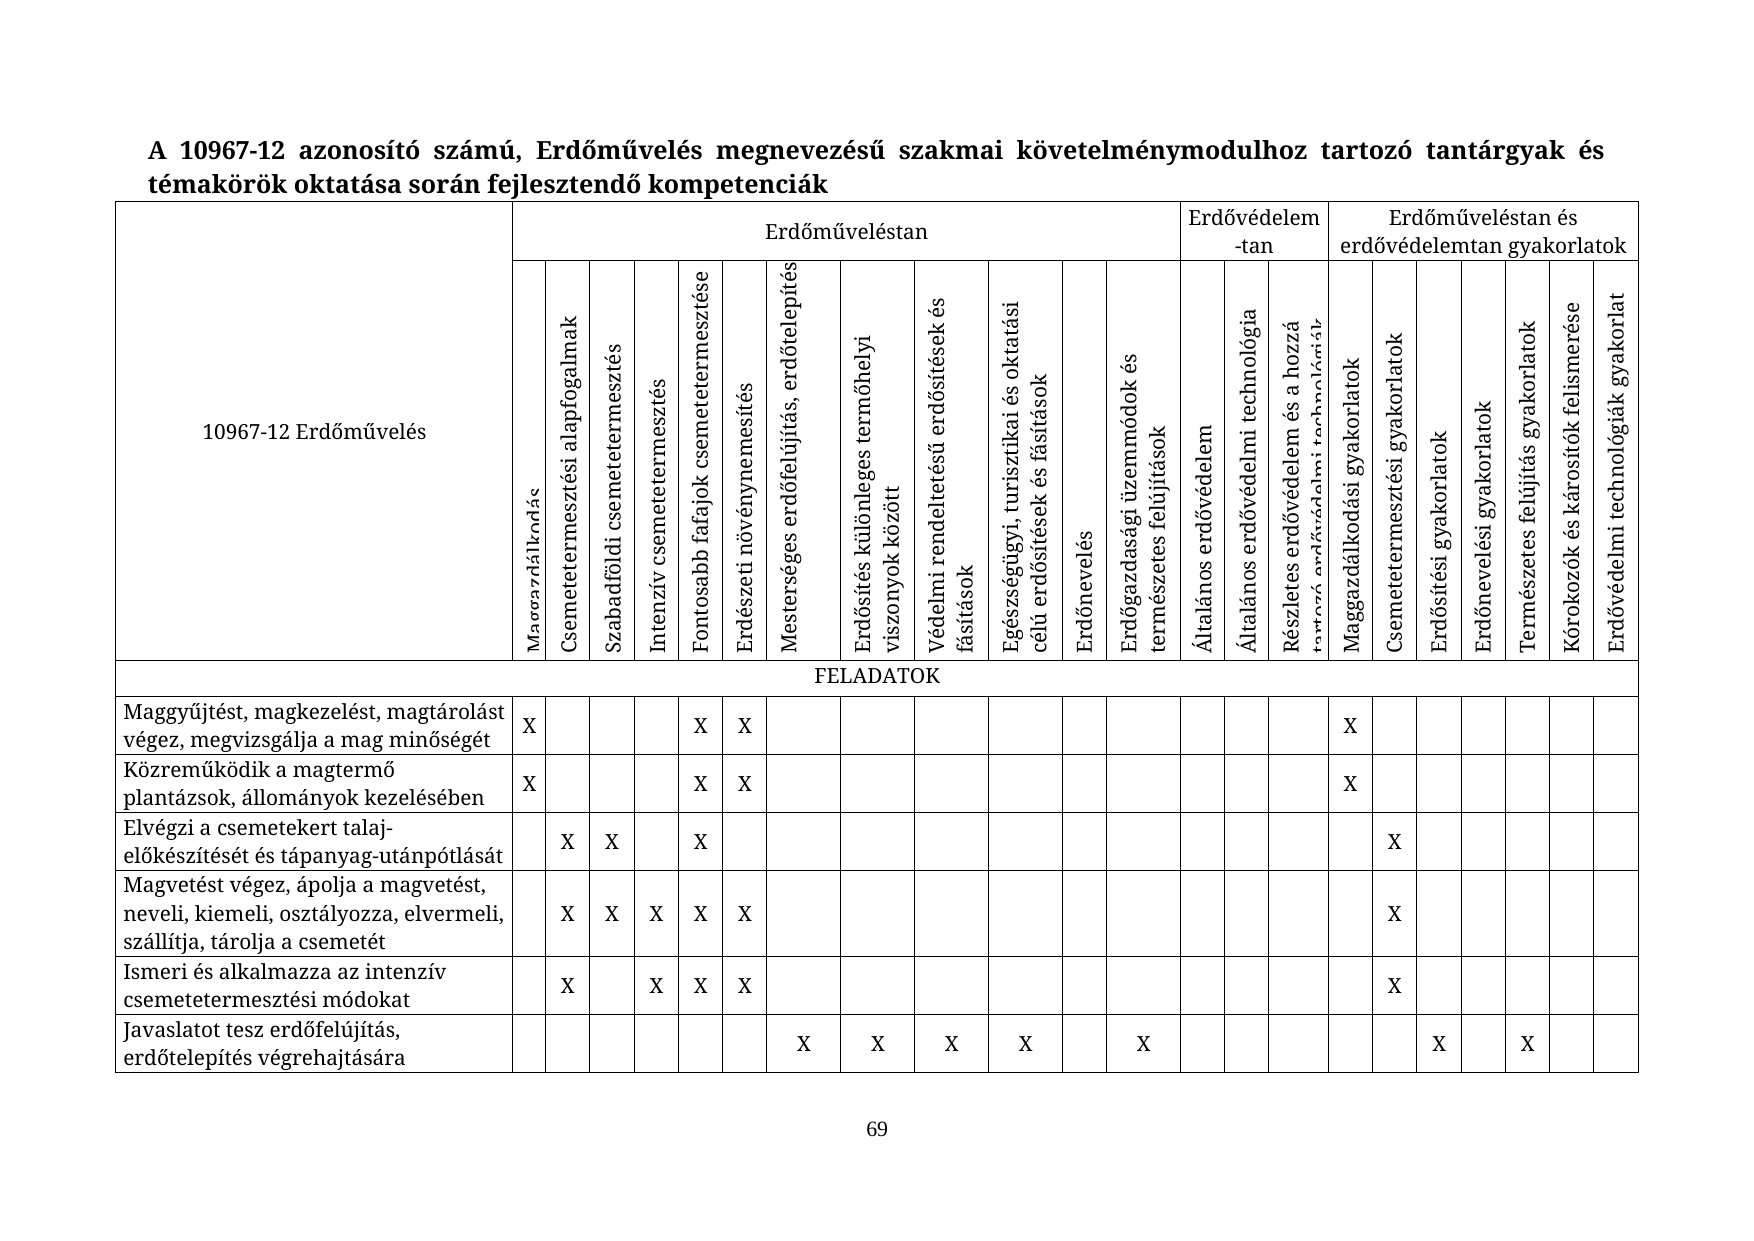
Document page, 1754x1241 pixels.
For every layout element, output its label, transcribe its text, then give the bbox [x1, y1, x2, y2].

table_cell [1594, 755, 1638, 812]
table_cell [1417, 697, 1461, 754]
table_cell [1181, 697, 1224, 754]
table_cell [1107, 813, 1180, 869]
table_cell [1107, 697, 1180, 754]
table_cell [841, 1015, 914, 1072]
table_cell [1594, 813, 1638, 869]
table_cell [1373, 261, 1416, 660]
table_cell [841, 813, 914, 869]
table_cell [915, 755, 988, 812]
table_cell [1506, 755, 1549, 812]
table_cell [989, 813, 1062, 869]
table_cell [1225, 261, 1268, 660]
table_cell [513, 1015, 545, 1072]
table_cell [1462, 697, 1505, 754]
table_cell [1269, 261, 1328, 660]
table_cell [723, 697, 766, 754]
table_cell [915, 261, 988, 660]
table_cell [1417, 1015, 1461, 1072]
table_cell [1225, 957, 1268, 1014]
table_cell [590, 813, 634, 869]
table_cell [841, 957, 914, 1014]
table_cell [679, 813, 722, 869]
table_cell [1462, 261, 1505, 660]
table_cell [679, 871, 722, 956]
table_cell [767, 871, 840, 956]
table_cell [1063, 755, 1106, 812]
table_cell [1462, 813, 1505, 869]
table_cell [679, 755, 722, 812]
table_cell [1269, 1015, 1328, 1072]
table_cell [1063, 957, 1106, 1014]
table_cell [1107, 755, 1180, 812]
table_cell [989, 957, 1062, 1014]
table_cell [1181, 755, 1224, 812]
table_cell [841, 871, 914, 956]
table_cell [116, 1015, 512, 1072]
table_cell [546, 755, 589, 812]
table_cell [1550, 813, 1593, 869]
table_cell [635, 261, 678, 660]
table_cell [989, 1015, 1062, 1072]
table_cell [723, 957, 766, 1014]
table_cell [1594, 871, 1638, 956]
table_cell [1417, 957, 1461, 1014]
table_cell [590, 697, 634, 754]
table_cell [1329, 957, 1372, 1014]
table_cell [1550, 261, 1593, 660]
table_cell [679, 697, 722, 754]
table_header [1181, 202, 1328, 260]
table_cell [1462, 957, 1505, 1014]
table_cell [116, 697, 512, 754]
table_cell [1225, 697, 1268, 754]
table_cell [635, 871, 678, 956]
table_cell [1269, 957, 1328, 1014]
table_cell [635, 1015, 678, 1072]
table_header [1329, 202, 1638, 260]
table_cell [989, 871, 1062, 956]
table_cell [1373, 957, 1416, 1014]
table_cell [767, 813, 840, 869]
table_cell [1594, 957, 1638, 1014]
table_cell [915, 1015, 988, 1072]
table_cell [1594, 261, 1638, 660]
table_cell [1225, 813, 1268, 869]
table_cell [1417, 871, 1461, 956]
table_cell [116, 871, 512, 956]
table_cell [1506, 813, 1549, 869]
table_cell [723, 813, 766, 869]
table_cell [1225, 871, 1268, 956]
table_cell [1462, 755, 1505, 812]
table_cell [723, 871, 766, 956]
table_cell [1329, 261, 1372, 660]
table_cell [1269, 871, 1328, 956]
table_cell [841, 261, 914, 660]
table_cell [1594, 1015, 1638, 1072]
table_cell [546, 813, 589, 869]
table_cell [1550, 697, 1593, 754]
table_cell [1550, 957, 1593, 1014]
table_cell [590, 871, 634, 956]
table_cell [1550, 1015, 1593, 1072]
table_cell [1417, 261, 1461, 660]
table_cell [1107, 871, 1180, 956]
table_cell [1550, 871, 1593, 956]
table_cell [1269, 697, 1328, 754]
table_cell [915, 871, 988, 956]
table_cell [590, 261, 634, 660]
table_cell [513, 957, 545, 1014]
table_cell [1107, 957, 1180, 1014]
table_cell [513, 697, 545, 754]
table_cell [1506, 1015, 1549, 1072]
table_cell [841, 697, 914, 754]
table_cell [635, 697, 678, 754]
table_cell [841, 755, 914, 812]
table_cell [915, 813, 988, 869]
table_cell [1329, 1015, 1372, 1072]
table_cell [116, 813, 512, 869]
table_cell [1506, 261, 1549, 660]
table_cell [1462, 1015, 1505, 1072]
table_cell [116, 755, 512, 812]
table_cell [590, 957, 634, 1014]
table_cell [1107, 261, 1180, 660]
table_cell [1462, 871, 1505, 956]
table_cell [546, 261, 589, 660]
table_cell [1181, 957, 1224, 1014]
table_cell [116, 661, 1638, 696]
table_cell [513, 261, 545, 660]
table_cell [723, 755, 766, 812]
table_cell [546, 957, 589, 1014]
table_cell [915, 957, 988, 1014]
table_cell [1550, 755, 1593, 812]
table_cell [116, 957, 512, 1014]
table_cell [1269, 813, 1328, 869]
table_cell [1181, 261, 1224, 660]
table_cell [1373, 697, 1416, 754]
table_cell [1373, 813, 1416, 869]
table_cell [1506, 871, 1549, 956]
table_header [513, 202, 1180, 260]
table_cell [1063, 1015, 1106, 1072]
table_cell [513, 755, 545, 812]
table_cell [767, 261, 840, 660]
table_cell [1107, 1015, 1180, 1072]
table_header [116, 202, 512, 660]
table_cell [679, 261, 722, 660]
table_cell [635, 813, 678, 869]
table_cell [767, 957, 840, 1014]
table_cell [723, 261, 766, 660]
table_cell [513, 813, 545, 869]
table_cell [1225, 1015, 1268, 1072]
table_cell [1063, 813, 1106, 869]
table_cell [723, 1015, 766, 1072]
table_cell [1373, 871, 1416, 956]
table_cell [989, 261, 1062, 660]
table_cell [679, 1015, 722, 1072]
text A 10967-12 azonosító számú, Erdőművelés megnevezésű szakmai követelménymodulhoz tartozó tantárgyak és témakörök oktatása során fejlesztendő kompetenciák [148, 133, 1606, 201]
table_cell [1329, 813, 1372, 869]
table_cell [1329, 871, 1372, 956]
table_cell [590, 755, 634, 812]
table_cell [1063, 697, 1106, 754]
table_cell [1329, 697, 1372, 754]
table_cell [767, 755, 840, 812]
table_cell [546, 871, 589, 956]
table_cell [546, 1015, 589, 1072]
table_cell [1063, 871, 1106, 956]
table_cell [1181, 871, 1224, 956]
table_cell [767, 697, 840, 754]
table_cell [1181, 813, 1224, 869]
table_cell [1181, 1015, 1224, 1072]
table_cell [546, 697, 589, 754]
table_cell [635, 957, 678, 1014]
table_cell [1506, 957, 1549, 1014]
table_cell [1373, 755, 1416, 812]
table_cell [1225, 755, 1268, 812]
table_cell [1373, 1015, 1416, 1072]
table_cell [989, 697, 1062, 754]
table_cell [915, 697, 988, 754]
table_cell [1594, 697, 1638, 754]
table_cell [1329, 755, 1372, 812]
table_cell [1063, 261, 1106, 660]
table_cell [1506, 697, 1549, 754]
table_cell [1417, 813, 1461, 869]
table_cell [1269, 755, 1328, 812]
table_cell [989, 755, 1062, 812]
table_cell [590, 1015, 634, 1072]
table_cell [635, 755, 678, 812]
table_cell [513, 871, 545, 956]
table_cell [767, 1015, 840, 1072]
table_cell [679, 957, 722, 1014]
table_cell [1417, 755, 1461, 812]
